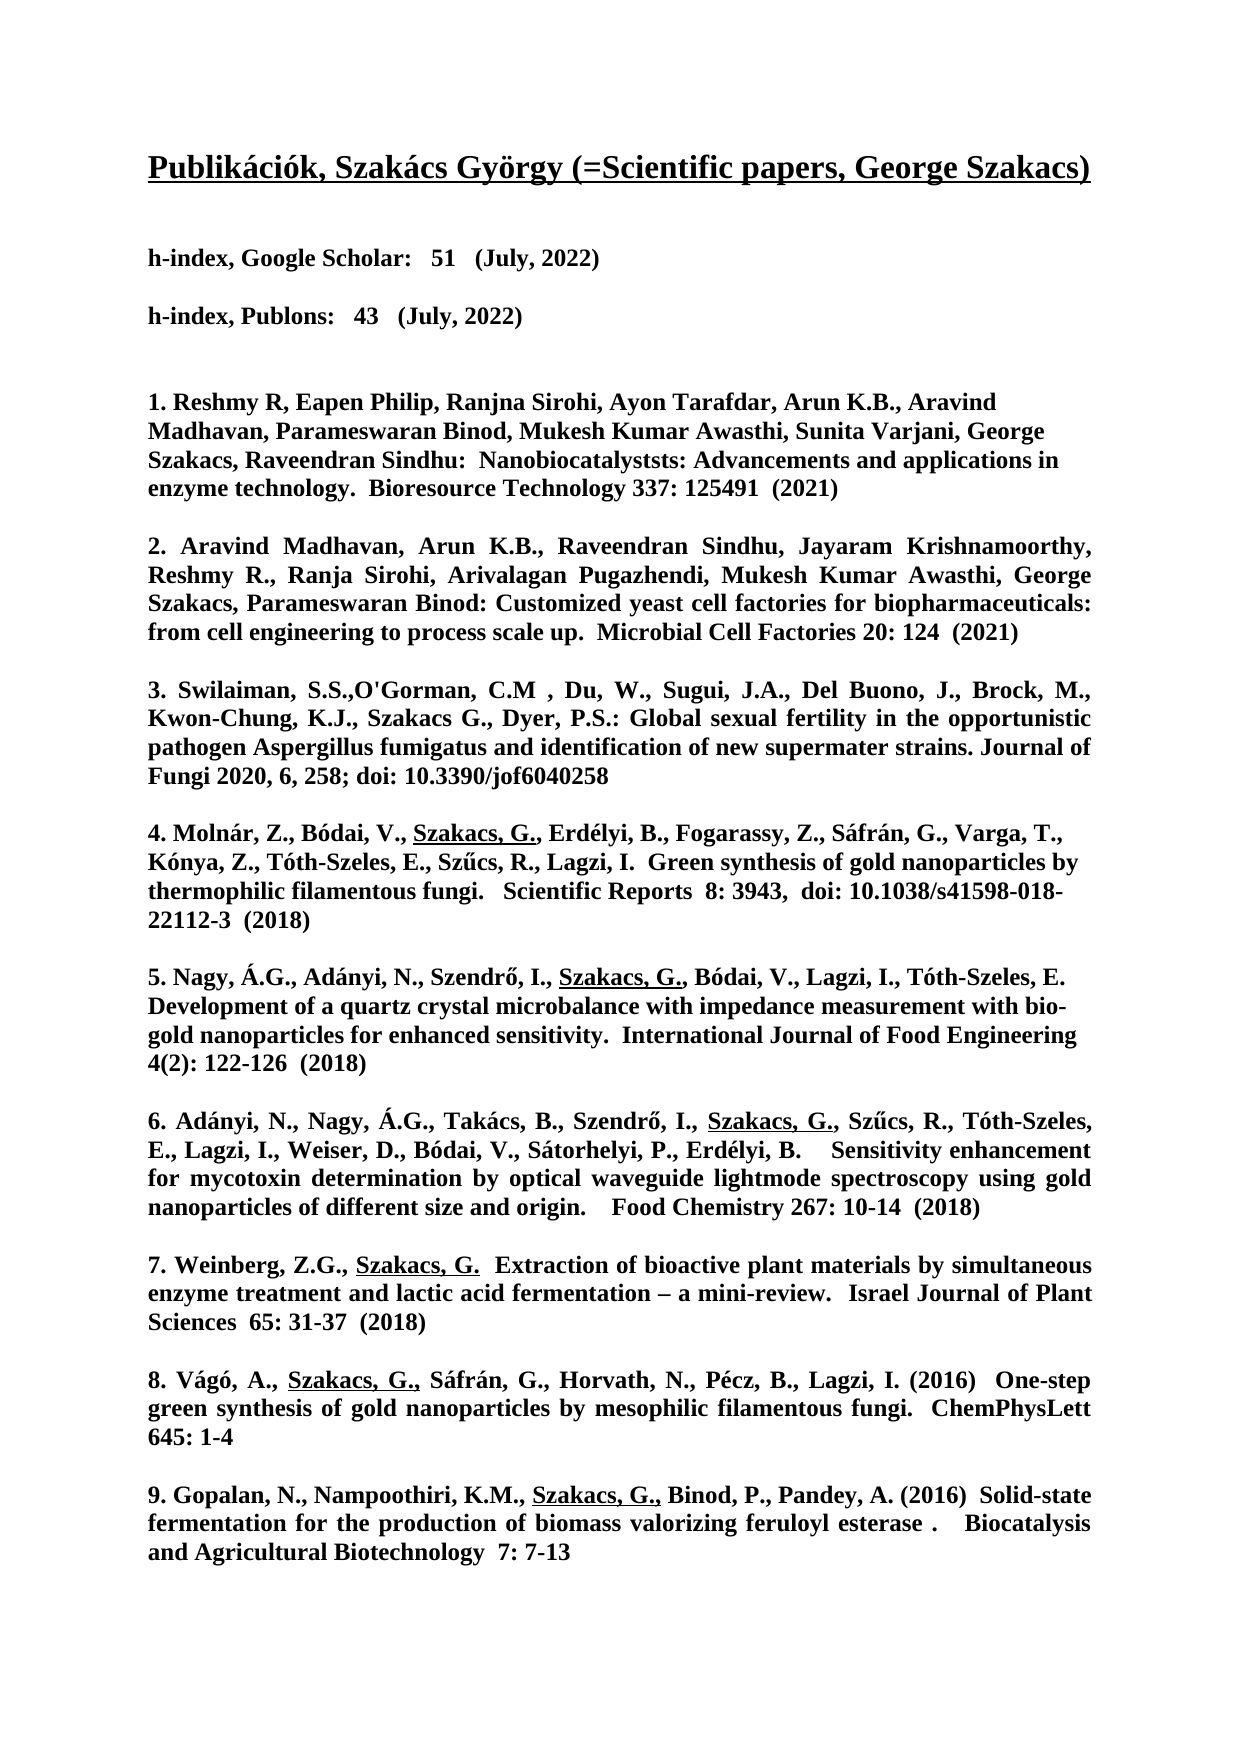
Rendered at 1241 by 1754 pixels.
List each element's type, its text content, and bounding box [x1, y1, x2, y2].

text 6. Adányi, N., Nagy, Á.G., Takács, B., Szendrő, I., Szakacs, G., Szűcs, R., Tóth-Szeles, E., Lagzi, I., Weiser, D., Bódai, V., Sátorhelyi, P., Erdélyi, B. Sensitivity enhancement for mycotoxin determination by optical waveguide lightmode spectroscopy using gold nanoparticles of different size and origin. Food Chemistry 267: 10-14 (2018) [148, 1106, 1093, 1221]
text h-index, Publons: 43 (July, 2022) [148, 301, 1093, 330]
text 1. Reshmy R, Eapen Philip, Ranjna Sirohi, Ayon Tarafdar, Arun K.B., Aravind Madhavan, Parameswaran Binod, Mukesh Kumar Awasthi, Sunita Varjani, George Szakacs, Raveendran Sindhu: Nanobiocatalyststs: Advancements and applications in enzyme technology. Bioresource Technology 337: 125491 (2021) [148, 387, 1093, 502]
text 7. Weinberg, Z.G., Szakacs, G. Extraction of bioactive plant materials by simultaneous enzyme treatment and lactic acid fermentation – a mini-review. Israel Journal of Plant Sciences 65: 31-37 (2018) [148, 1250, 1093, 1336]
text 8. Vágó, A., Szakacs, G., Sáfrán, G., Horvath, N., Pécz, B., Lagzi, I. (2016) One-step green synthesis of gold nanoparticles by mesophilic filamentous fungi. ChemPhysLett 645: 1-4 [148, 1365, 1093, 1451]
text 2. Aravind Madhavan, Arun K.B., Raveendran Sindhu, Jayaram Krishnamoorthy, Reshmy R., Ranja Sirohi, Arivalagan Pugazhendi, Mukesh Kumar Awasthi, George Szakacs, Parameswaran Binod: Customized yeast cell factories for biopharmaceuticals: from cell engineering to process scale up. Microbial Cell Factories 20: 124 (2021) [148, 531, 1093, 646]
text 4. Molnár, Z., Bódai, V., Szakacs, G., Erdélyi, B., Fogarassy, Z., Sáfrán, G., Varga, T., Kónya, Z., Tóth-Szeles, E., Szűcs, R., Lagzi, I. Green synthesis of gold nanoparticles by thermophilic filamentous fungi. Scientific Reports 8: 3943, doi: 10.1038/s41598-018-22112-3 (2018) [148, 818, 1093, 933]
text 9. Gopalan, N., Nampoothiri, K.M., Szakacs, G., Binod, P., Pandey, A. (2016) Solid-state fermentation for the production of biomass valorizing feruloyl esterase . Biocatalysis and Agricultural Biotechnology 7: 7-13 [148, 1480, 1093, 1566]
text 5. Nagy, Á.G., Adányi, N., Szendrő, I., Szakacs, G., Bódai, V., Lagzi, I., Tóth-Szeles, E. Development of a quartz crystal microbalance with impedance measurement with bio-gold nanoparticles for enhanced sensitivity. International Journal of Food Engineering 4(2): 122-126 (2018) [148, 962, 1093, 1077]
text h-index, Google Scholar: 51 (July, 2022) [148, 243, 1093, 272]
text Publikációk, Szakács György (=Scientific papers, George Szakacs) [148, 148, 1093, 186]
text 3. Swilaiman, S.S.,O'Gorman, C.M , Du, W., Sugui, J.A., Del Buono, J., Brock, M., Kwon-Chung, K.J., Szakacs G., Dyer, P.S.: Global sexual fertility in the opportunistic pathogen Aspergillus fumigatus and identification of new supermater strains. Journal of Fungi 2020, 6, 258; doi: 10.3390/jof6040258 [148, 675, 1093, 790]
